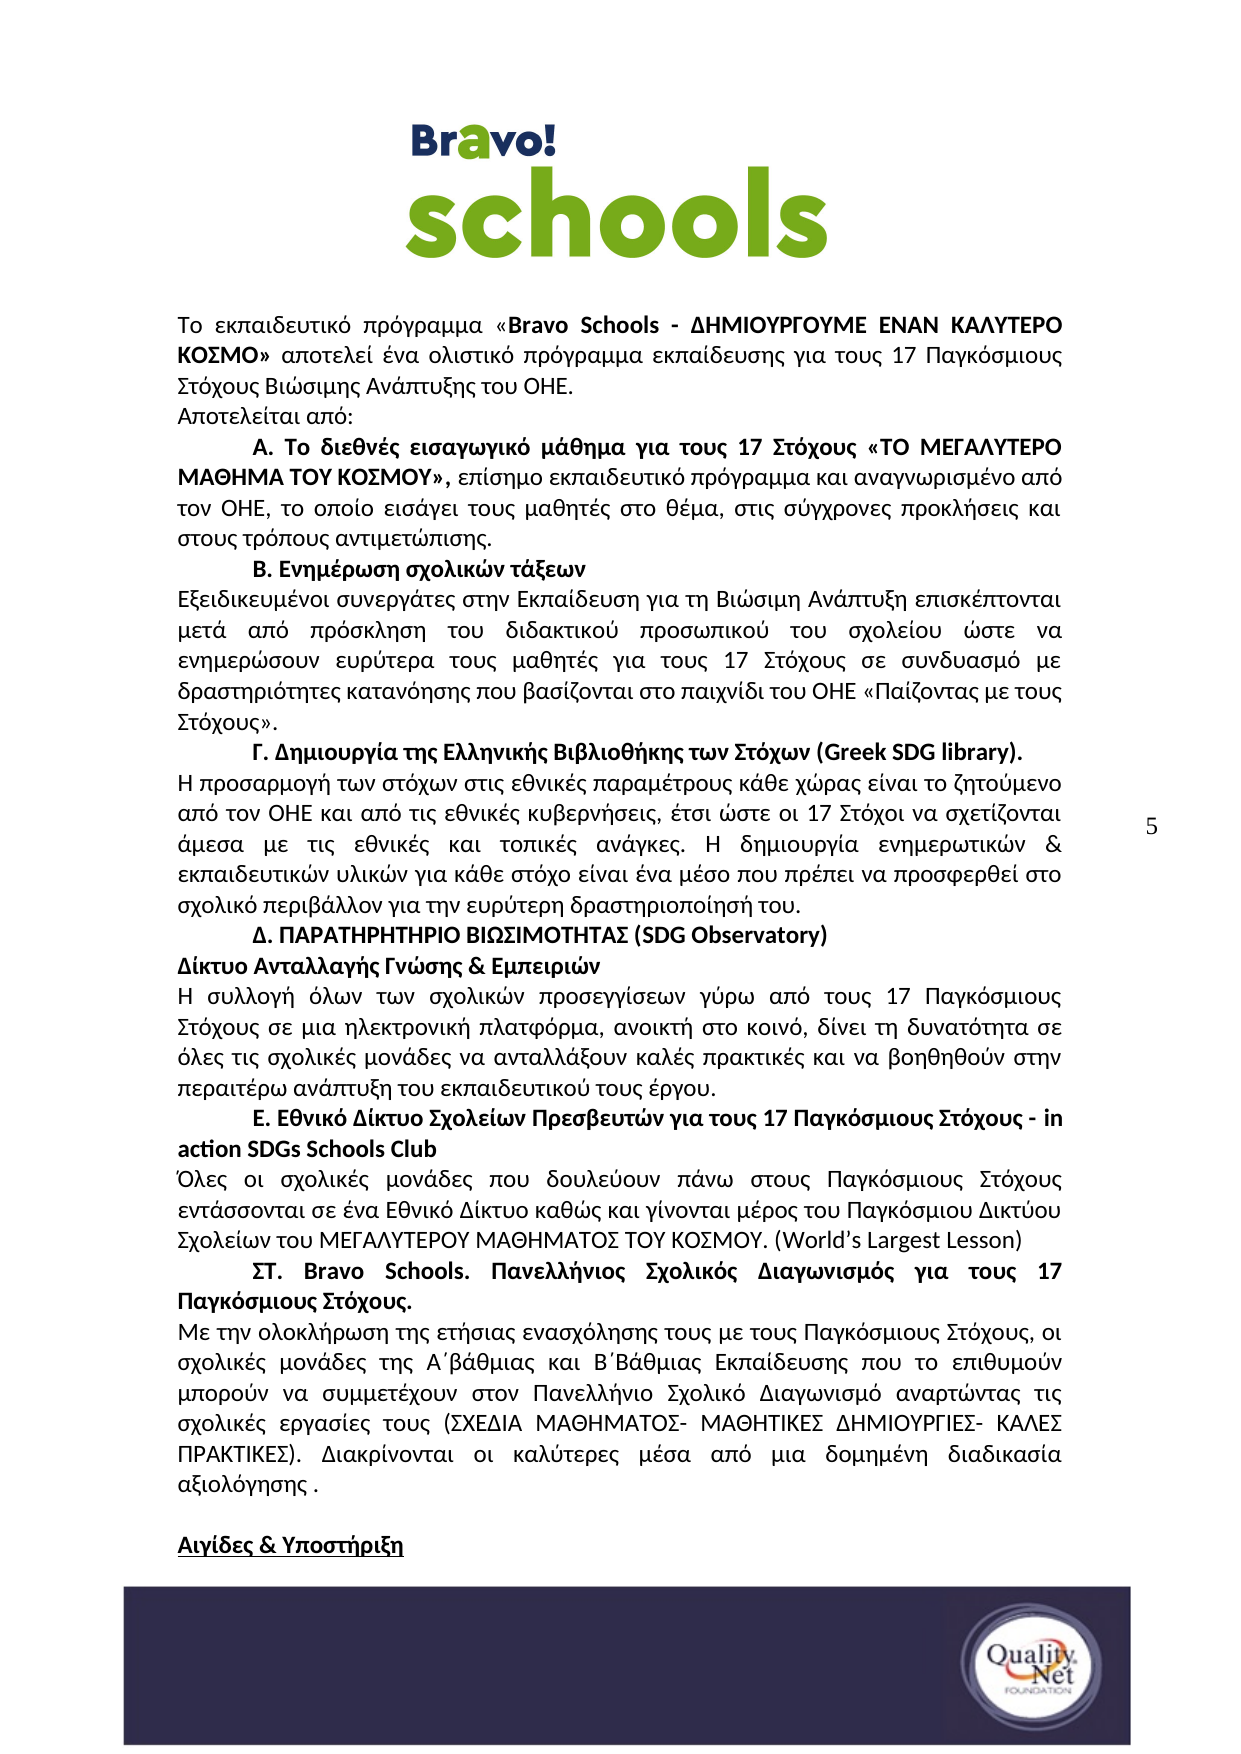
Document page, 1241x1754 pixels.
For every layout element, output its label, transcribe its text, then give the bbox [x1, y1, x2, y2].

picture [121, 1585, 1131, 1748]
text Το εκπαιδευτικό πρόγραμμα «Bravo Schools - ΔΗΜΙΟΥΡΓΟΥΜΕ ΕΝΑΝ ΚΑΛΥΤΕΡΟ ΚΟΣΜΟ» αποτελεί ένα ολιστικό πρόγραμμα εκπαίδευσης για τους 17 Παγκόσμιους Στόχους Βιώσιμης Ανάπτυξης του ΟΗΕ. [177, 309, 1063, 400]
text Αποτελείται από: [177, 400, 1063, 431]
text Αιγίδες & Υποστήριξη [177, 1530, 1063, 1560]
text Εξειδικευμένοι συνεργάτες στην Εκπαίδευση για τη Βιώσιμη Ανάπτυξη επισκέπτονται μετά από πρόσκληση του διδακτικού προσωπικού του σχολείου ώστε να ενημερώσουν ευρύτερα τους μαθητές για τους 17 Στόχους σε συνδυασμό με δραστηριότητες κατανόησης που βασίζονται στο παιχνίδι του ΟΗΕ «Παίζοντας με τους Στόχους». [177, 583, 1063, 736]
text ΣΤ. Bravo Schools. Πανελλήνιος Σχολικός Διαγωνισμός για τους 17 Παγκόσμιους Στόχους. [177, 1255, 1063, 1316]
text Γ. Δημιουργία της Ελληνικής Βιβλιοθήκης των Στόχων (Greek SDG library). [177, 736, 1063, 767]
picture [367, 73, 880, 309]
text Με την ολοκλήρωση της ετήσιας ενασχόλησης τους με τους Παγκόσμιους Στόχους, οι σχολικές μονάδες της Α΄βάθμιας και Β΄Βάθμιας Εκπαίδευσης που το επιθυμούν μπορούν να συμμετέχουν στον Πανελλήνιο Σχολικό Διαγωνισμό αναρτώντας τις σχολικές εργασίες τους (ΣΧΕΔΙΑ ΜΑΘΗΜΑΤΟΣ- ΜΑΘΗΤΙΚΕΣ ΔΗΜΙΟΥΡΓΙΕΣ- ΚΑΛΕΣ ΠΡΑΚΤΙΚΕΣ). Διακρίνονται οι καλύτερες μέσα από μια δομημένη διαδικασία αξιολόγησης . [177, 1316, 1063, 1499]
text Β. Ενημέρωση σχολικών τάξεων [177, 553, 1063, 583]
text Ε. Εθνικό Δίκτυο Σχολείων Πρεσβευτών για τους 17 Παγκόσμιους Στόχους - in action SDGs Schools Club [177, 1102, 1063, 1163]
text Δ. ΠΑΡΑΤΗΡΗΤΗΡΙΟ ΒΙΩΣΙΜΟΤΗΤΑΣ (SDG Observatory) [177, 919, 1063, 950]
text Η συλλογή όλων των σχολικών προσεγγίσεων γύρω από τους 17 Παγκόσμιους Στόχους σε μια ηλεκτρονική πλατφόρμα, ανοικτή στο κοινό, δίνει τη δυνατότητα σε όλες τις σχολικές μονάδες να ανταλλάξουν καλές πρακτικές και να βοηθηθούν στην περαιτέρω ανάπτυξη του εκπαιδευτικού τους έργου. [177, 980, 1063, 1102]
text Η προσαρμογή των στόχων στις εθνικές παραμέτρους κάθε χώρας είναι το ζητούμενο από τον ΟΗΕ και από τις εθνικές κυβερνήσεις, έτσι ώστε οι 17 Στόχοι να σχετίζονται άμεσα με τις εθνικές και τοπικές ανάγκες. Η δημιουργία ενημερωτικών & εκπαιδευτικών υλικών για κάθε στόχο είναι ένα μέσο που πρέπει να προσφερθεί στο σχολικό περιβάλλον για την ευρύτερη δραστηριοποίησή του. [177, 767, 1063, 919]
text Δίκτυο Ανταλλαγής Γνώσης & Εμπειριών [177, 950, 1063, 980]
text Α. Το διεθνές εισαγωγικό μάθημα για τους 17 Στόχους «ΤΟ ΜΕΓΑΛΥΤΕΡΟ ΜΑΘΗΜΑ ΤΟΥ ΚΟΣΜΟΥ», επίσημο εκπαιδευτικό πρόγραμμα και αναγνωρισμένο από τον ΟΗΕ, το οποίο εισάγει τους μαθητές στο θέμα, στις σύγχρονες προκλήσεις και στους τρόπους αντιμετώπισης. [177, 431, 1063, 553]
text Όλες οι σχολικές μονάδες που δουλεύουν πάνω στους Παγκόσμιους Στόχους εντάσσονται σε ένα Εθνικό Δίκτυο καθώς και γίνονται μέρος του Παγκόσμιου Δικτύου Σχολείων του ΜΕΓΑΛΥΤΕΡΟΥ ΜΑΘΗΜΑΤΟΣ ΤΟΥ ΚΟΣΜΟΥ. (World’s Largest Lesson) [177, 1163, 1063, 1255]
